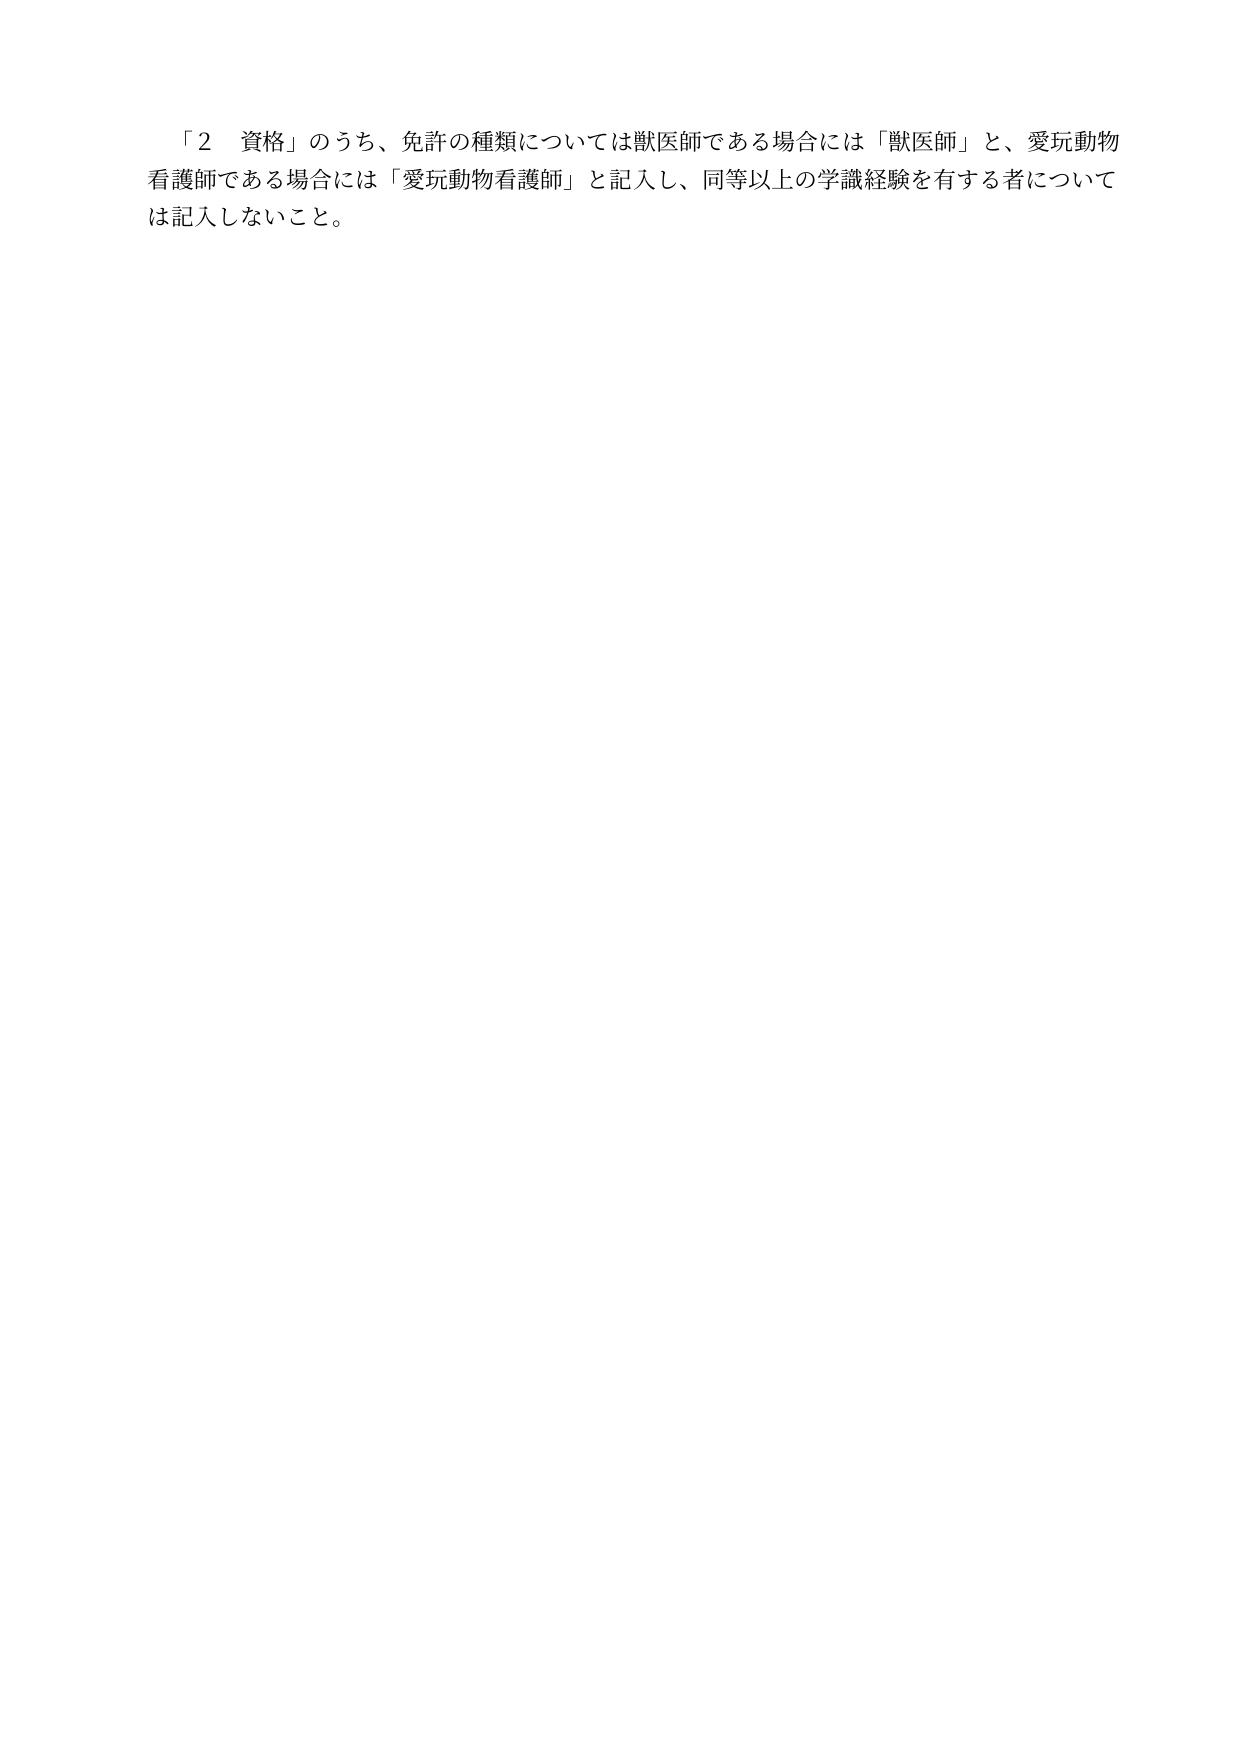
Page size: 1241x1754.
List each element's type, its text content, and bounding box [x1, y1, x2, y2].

text 「２ 資格」のうち、免許の種類については獣医師である場合には「獣医師」と、愛玩動物看護師である場合には「愛玩動物看護師」と記入し、同等以上の学識経験を有する者については記入しないこと。 [148, 122, 1122, 234]
